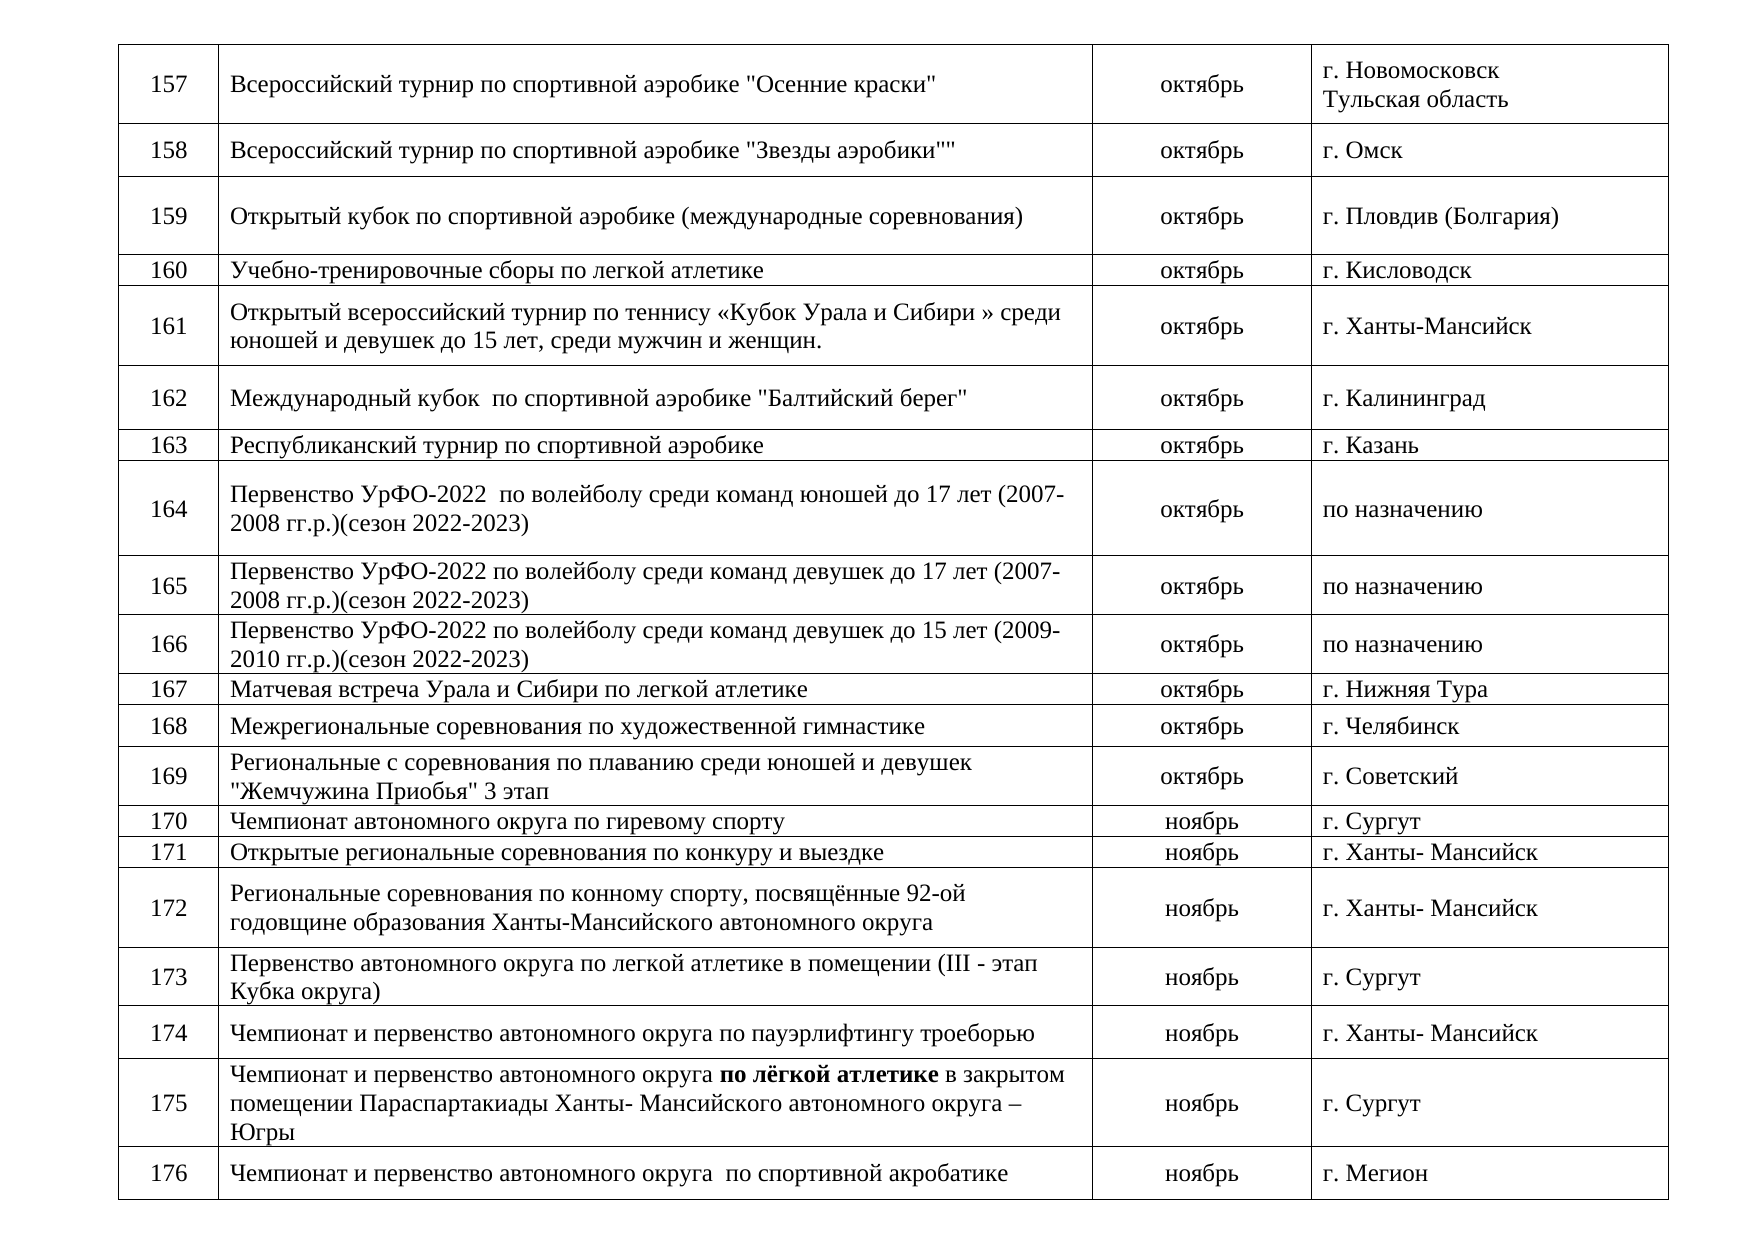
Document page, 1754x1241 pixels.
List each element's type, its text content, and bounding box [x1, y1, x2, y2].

table_cell г. Пловдив (Болгария) [1312, 177, 1668, 254]
table_cell Открытый всероссийский турнир по теннису «Кубок Урала и Сибири » среди юношей и девушек до 15 лет, среди мужчин и женщин. [219, 286, 1092, 365]
table_cell по назначению [1312, 461, 1668, 555]
table_cell 164 [119, 461, 218, 555]
table_cell 163 [119, 430, 218, 460]
table_cell 175 [119, 1059, 218, 1146]
table_cell г. Сургут [1312, 948, 1668, 1005]
table_cell 162 [119, 366, 218, 429]
table_cell г. Казань [1312, 430, 1668, 460]
table_cell октябрь [1093, 705, 1311, 746]
table_cell октябрь [1093, 674, 1311, 704]
table_cell Первенство УрФО-2022 по волейболу среди команд юношей до 17 лет (2007-2008 гг.р.)(сезон 2022-2023) [219, 461, 1092, 555]
table_cell по назначению [1312, 615, 1668, 672]
table_cell Чемпионат автономного округа по гиревому спорту [219, 806, 1092, 836]
table_cell октябрь [1093, 177, 1311, 254]
table_cell г. Ханты- Мансийск [1312, 868, 1668, 947]
table_cell Открытые региональные соревнования по конкуру и выездке [219, 837, 1092, 867]
table_cell 157 [119, 45, 218, 122]
table_cell ноябрь [1093, 806, 1311, 836]
table_cell Первенство автономного округа по легкой атлетике в помещении (III - этап Кубка округа) [219, 948, 1092, 1005]
table_cell октябрь [1093, 461, 1311, 555]
table_cell г. Калининград [1312, 366, 1668, 429]
table_cell октябрь [1093, 430, 1311, 460]
table_cell по назначению [1312, 556, 1668, 614]
table_cell 171 [119, 837, 218, 867]
table_cell 160 [119, 255, 218, 285]
table_cell г. Нижняя Тура [1312, 674, 1668, 704]
table_cell 169 [119, 747, 218, 804]
table_cell Первенство УрФО-2022 по волейболу среди команд девушек до 15 лет (2009-2010 гг.р.)(сезон 2022-2023) [219, 615, 1092, 672]
table_cell г. Омск [1312, 124, 1668, 176]
table_cell Открытый кубок по спортивной аэробике (международные соревнования) [219, 177, 1092, 254]
table_cell Чемпионат и первенство автономного округа по спортивной акробатике [219, 1147, 1092, 1199]
table_cell г. Советский [1312, 747, 1668, 804]
table_cell ноябрь [1093, 868, 1311, 947]
table_cell ноябрь [1093, 1059, 1311, 1146]
table_cell октябрь [1093, 615, 1311, 672]
table_cell Матчевая встреча Урала и Сибири по легкой атлетике [219, 674, 1092, 704]
table_cell 173 [119, 948, 218, 1005]
table_cell Всероссийский турнир по спортивной аэробике "Осенние краски" [219, 45, 1092, 122]
table_cell Межрегиональные соревнования по художественной гимнастике [219, 705, 1092, 746]
table_cell Чемпионат и первенство автономного округа по пауэрлифтингу троеборью [219, 1006, 1092, 1058]
table_cell г. Ханты- Мансийск [1312, 1006, 1668, 1058]
table_cell 167 [119, 674, 218, 704]
table_cell октябрь [1093, 124, 1311, 176]
table_cell г. Новомосковск Тульская область [1312, 45, 1668, 122]
table_cell г. Сургут [1312, 1059, 1668, 1146]
table_cell октябрь [1093, 747, 1311, 804]
table_cell ноябрь [1093, 837, 1311, 867]
table_cell 170 [119, 806, 218, 836]
table_cell 166 [119, 615, 218, 672]
table_cell 176 [119, 1147, 218, 1199]
table_cell Первенство УрФО-2022 по волейболу среди команд девушек до 17 лет (2007-2008 гг.р.)(сезон 2022-2023) [219, 556, 1092, 614]
table_cell октябрь [1093, 255, 1311, 285]
table_cell 165 [119, 556, 218, 614]
table_cell ноябрь [1093, 1006, 1311, 1058]
table_cell 158 [119, 124, 218, 176]
table_cell 174 [119, 1006, 218, 1058]
table_cell г. Ханты-Мансийск [1312, 286, 1668, 365]
table_cell ноябрь [1093, 948, 1311, 1005]
table_cell Чемпионат и первенство автономного округа по лёгкой атлетике в закрытом помещении Параспартакиады Ханты- Мансийского автономного округа – Югры [219, 1059, 1092, 1146]
table_cell Региональные с соревнования по плаванию среди юношей и девушек "Жемчужина Приобья" 3 этап [219, 747, 1092, 804]
table_cell Всероссийский турнир по спортивной аэробике "Звезды аэробики"" [219, 124, 1092, 176]
table_cell Республиканский турнир по спортивной аэробике [219, 430, 1092, 460]
table_cell г. Ханты- Мансийск [1312, 837, 1668, 867]
table_cell г. Сургут [1312, 806, 1668, 836]
table_cell 159 [119, 177, 218, 254]
table_cell 161 [119, 286, 218, 365]
table_cell ноябрь [1093, 1147, 1311, 1199]
table_cell Региональные соревнования по конному спорту, посвящённые 92-ой годовщине образования Ханты-Мансийского автономного округа [219, 868, 1092, 947]
table_cell г. Челябинск [1312, 705, 1668, 746]
table_cell г. Кисловодск [1312, 255, 1668, 285]
table_cell 172 [119, 868, 218, 947]
table_cell октябрь [1093, 366, 1311, 429]
table_cell октябрь [1093, 45, 1311, 122]
table_cell 168 [119, 705, 218, 746]
table_cell октябрь [1093, 556, 1311, 614]
table_cell октябрь [1093, 286, 1311, 365]
table_cell Международный кубок по спортивной аэробике "Балтийский берег" [219, 366, 1092, 429]
table_cell г. Мегион [1312, 1147, 1668, 1199]
table_cell Учебно-тренировочные сборы по легкой атлетике [219, 255, 1092, 285]
